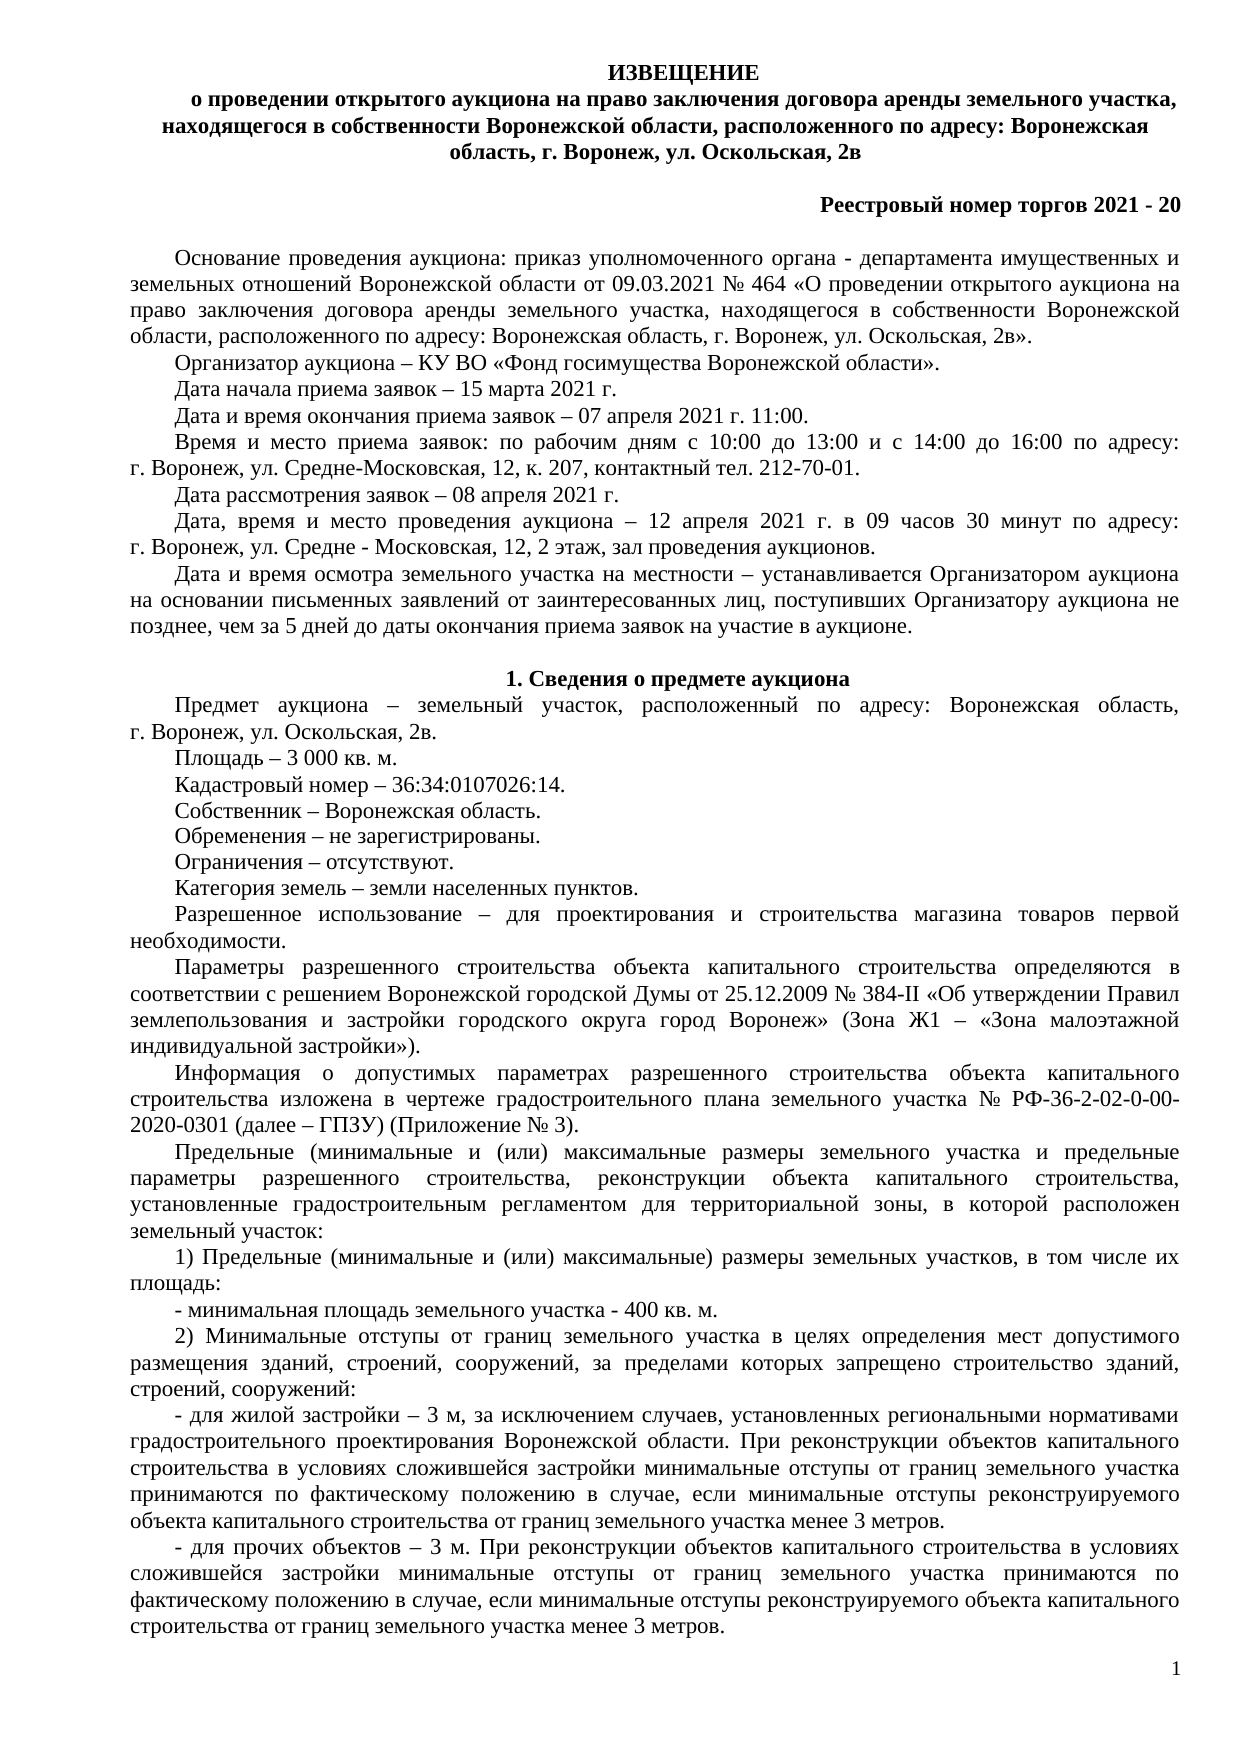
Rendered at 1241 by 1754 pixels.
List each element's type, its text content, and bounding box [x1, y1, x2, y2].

text Основание проведения аукциона: приказ уполномоченного органа - департамента имущественных и земельных отношений Воронежской области от 09.03.2021 № 464 «О проведении открытого аукциона на право заключения договора аренды земельного участка, находящегося в собственности Воронежской области, расположенного по адресу: Воронежская область, г. Воронеж, ул. Оскольская, 2в». [130, 243, 1181, 349]
text Дата и время осмотра земельного участка на местности – устанавливается Организатором аукциона на основании письменных заявлений от заинтересованных лиц, поступивших Организатору аукциона не позднее, чем за 5 дней до даты окончания приема заявок на участие в аукционе. [130, 560, 1181, 639]
text Разрешенное использование – для проектирования и строительства магазина товаров первой необходимости. [130, 901, 1181, 953]
text Параметры разрешенного строительства объекта капитального строительства определяются в соответствии с решением Воронежской городской Думы от 25.12.2009 № 384-II «Об утверждении Правил землепользования и застройки городского округа город Воронеж» (Зона Ж1 – «Зона малоэтажной индивидуальной застройки»). [130, 953, 1181, 1059]
text Площадь – 3 000 кв. м. [130, 744, 1181, 771]
text Ограничения – отсутствуют. [130, 849, 1181, 875]
text Дата и время окончания приема заявок – 07 апреля 2021 г. 11:00. [130, 402, 1181, 428]
text Обременения – не зарегистрированы. [130, 823, 1181, 849]
text 1. Сведения о предмете аукциона [130, 665, 1181, 692]
text Дата начала приема заявок – 15 марта 2021 г. [130, 375, 1181, 402]
text Реестровый номер торгов 2021 - 20 [130, 191, 1181, 217]
text Предельные (минимальные и (или) максимальные размеры земельного участка и предельные параметры разрешенного строительства, реконструкции объекта капитального строительства, установленные градостроительным регламентом для территориальной зоны, в которой расположен земельный участок: [130, 1138, 1181, 1243]
text Собственник – Воронежская область. [130, 797, 1181, 823]
text Категория земель – земли населенных пунктов. [130, 875, 1181, 901]
text Организатор аукциона – КУ ВО «Фонд госимущества Воронежской области». [130, 349, 1181, 375]
text - минимальная площадь земельного участка - 400 кв. м. [130, 1296, 1181, 1322]
text 1) Предельные (минимальные и (или) максимальные) размеры земельных участков, в том числе их площадь: [130, 1243, 1181, 1296]
text Дата, время и место проведения аукциона – 12 апреля 2021 г. в 09 часов 30 минут по адресу: г. Воронеж, ул. Средне - Московская, 12, 2 этаж, зал проведения аукционов. [130, 507, 1181, 560]
subtitle ИЗВЕЩЕНИЕ [130, 59, 1181, 85]
text Время и место приема заявок: по рабочим дням с 10:00 до 13:00 и с 14:00 до 16:00 по адресу: г. Воронеж, ул. Средне-Московская, 12, к. 207, контактный тел. 212-70-01. [130, 428, 1181, 481]
text Предмет аукциона – земельный участок, расположенный по адресу: Воронежская область, г. Воронеж, ул. Оскольская, 2в. [130, 692, 1181, 744]
text о проведении открытого аукциона на право заключения договора аренды земельного участка, находящегося в собственности Воронежской области, расположенного по адресу: Воронежская область, г. Воронеж, ул. Оскольская, 2в [130, 85, 1181, 164]
text Кадастровый номер – 36:34:0107026:14. [130, 771, 1181, 797]
text 2) Минимальные отступы от границ земельного участка в целях определения мест допустимого размещения зданий, строений, сооружений, за пределами которых запрещено строительство зданий, строений, сооружений: [130, 1322, 1181, 1401]
text Информация о допустимых параметрах разрешенного строительства объекта капитального строительства изложена в чертеже градостроительного плана земельного участка № РФ-36-2-02-0-00-2020-0301 (далее – ГПЗУ) (Приложение № 3). [130, 1059, 1181, 1138]
text - для жилой застройки – 3 м, за исключением случаев, установленных региональными нормативами градостроительного проектирования Воронежской области. При реконструкции объектов капитального строительства в условиях сложившейся застройки минимальные отступы от границ земельного участка принимаются по фактическому положению в случае, если минимальные отступы реконструируемого объекта капитального строительства от границ земельного участка менее 3 метров. [130, 1401, 1181, 1533]
text - для прочих объектов – 3 м. При реконструкции объектов капитального строительства в условиях сложившейся застройки минимальные отступы от границ земельного участка принимаются по фактическому положению в случае, если минимальные отступы реконструируемого объекта капитального строительства от границ земельного участка менее 3 метров. [130, 1533, 1181, 1638]
text Дата рассмотрения заявок – 08 апреля 2021 г. [130, 481, 1181, 507]
